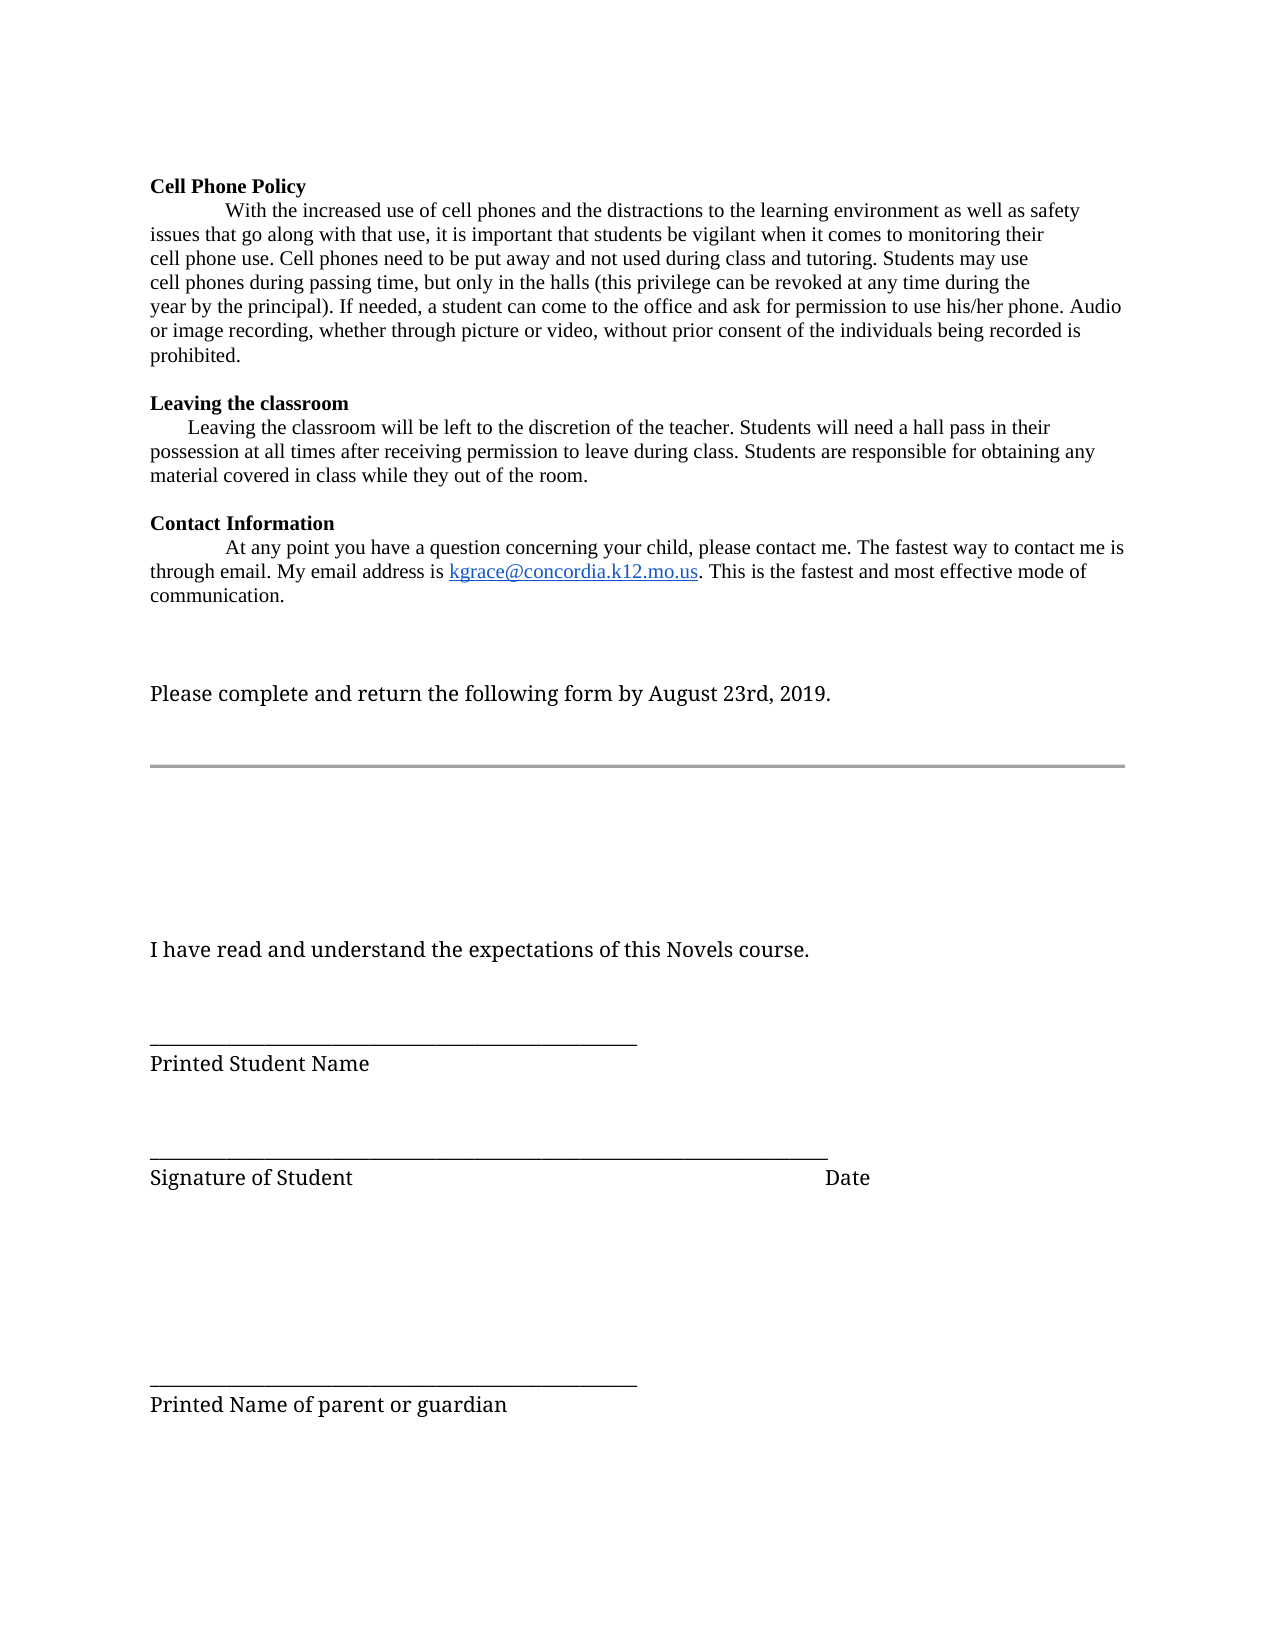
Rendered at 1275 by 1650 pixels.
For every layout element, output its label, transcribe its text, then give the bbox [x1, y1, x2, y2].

text issues that go along with that use, it is important that students be vigilant when it comes to monitoring their [150, 222, 1125, 246]
text Leaving the classroom [150, 391, 1125, 415]
text Printed Name of parent or guardian [150, 1391, 1125, 1419]
text Signature of Student Date [150, 1163, 1125, 1192]
text Please complete and return the following form by August 23rd, 2019. [150, 679, 1125, 708]
text At any point you have a question concerning your child, please contact me. The fastest way to contact me is through email. My email address is kgrace@concordia.k12.mo.us. This is the fastest and most effective mode of communication. [150, 535, 1125, 607]
text Contact Information [150, 511, 1125, 535]
text Printed Student Name [150, 1049, 1125, 1078]
text With the increased use of cell phones and the distractions to the learning environment as well as safety [150, 198, 1125, 222]
text ___________________________________________________ [150, 1362, 1125, 1391]
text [150, 1135, 1125, 1163]
text cell phones during passing time, but only in the halls (this privilege can be revoked at any time during the [150, 270, 1125, 294]
text Cell Phone Policy [150, 174, 1125, 198]
text year by the principal). If needed, a student can come to the office and ask for permission to use his/her phone. Audio or image recording, whether through picture or video, without prior consent of the individuals being recorded is prohibited. [150, 294, 1125, 367]
text I have read and understand the expectations of this Novels course. [150, 936, 1125, 964]
text Leaving the classroom will be left to the discretion of the teacher. Students will need a hall pass in their possession at all times after receiving permission to leave during class. Students are responsible for obtaining any material covered in class while they out of the room. [150, 415, 1125, 487]
text cell phone use. Cell phones need to be put away and not used during class and tutoring. Students may use [150, 246, 1125, 270]
text ___________________________________________________ [150, 1021, 1125, 1049]
